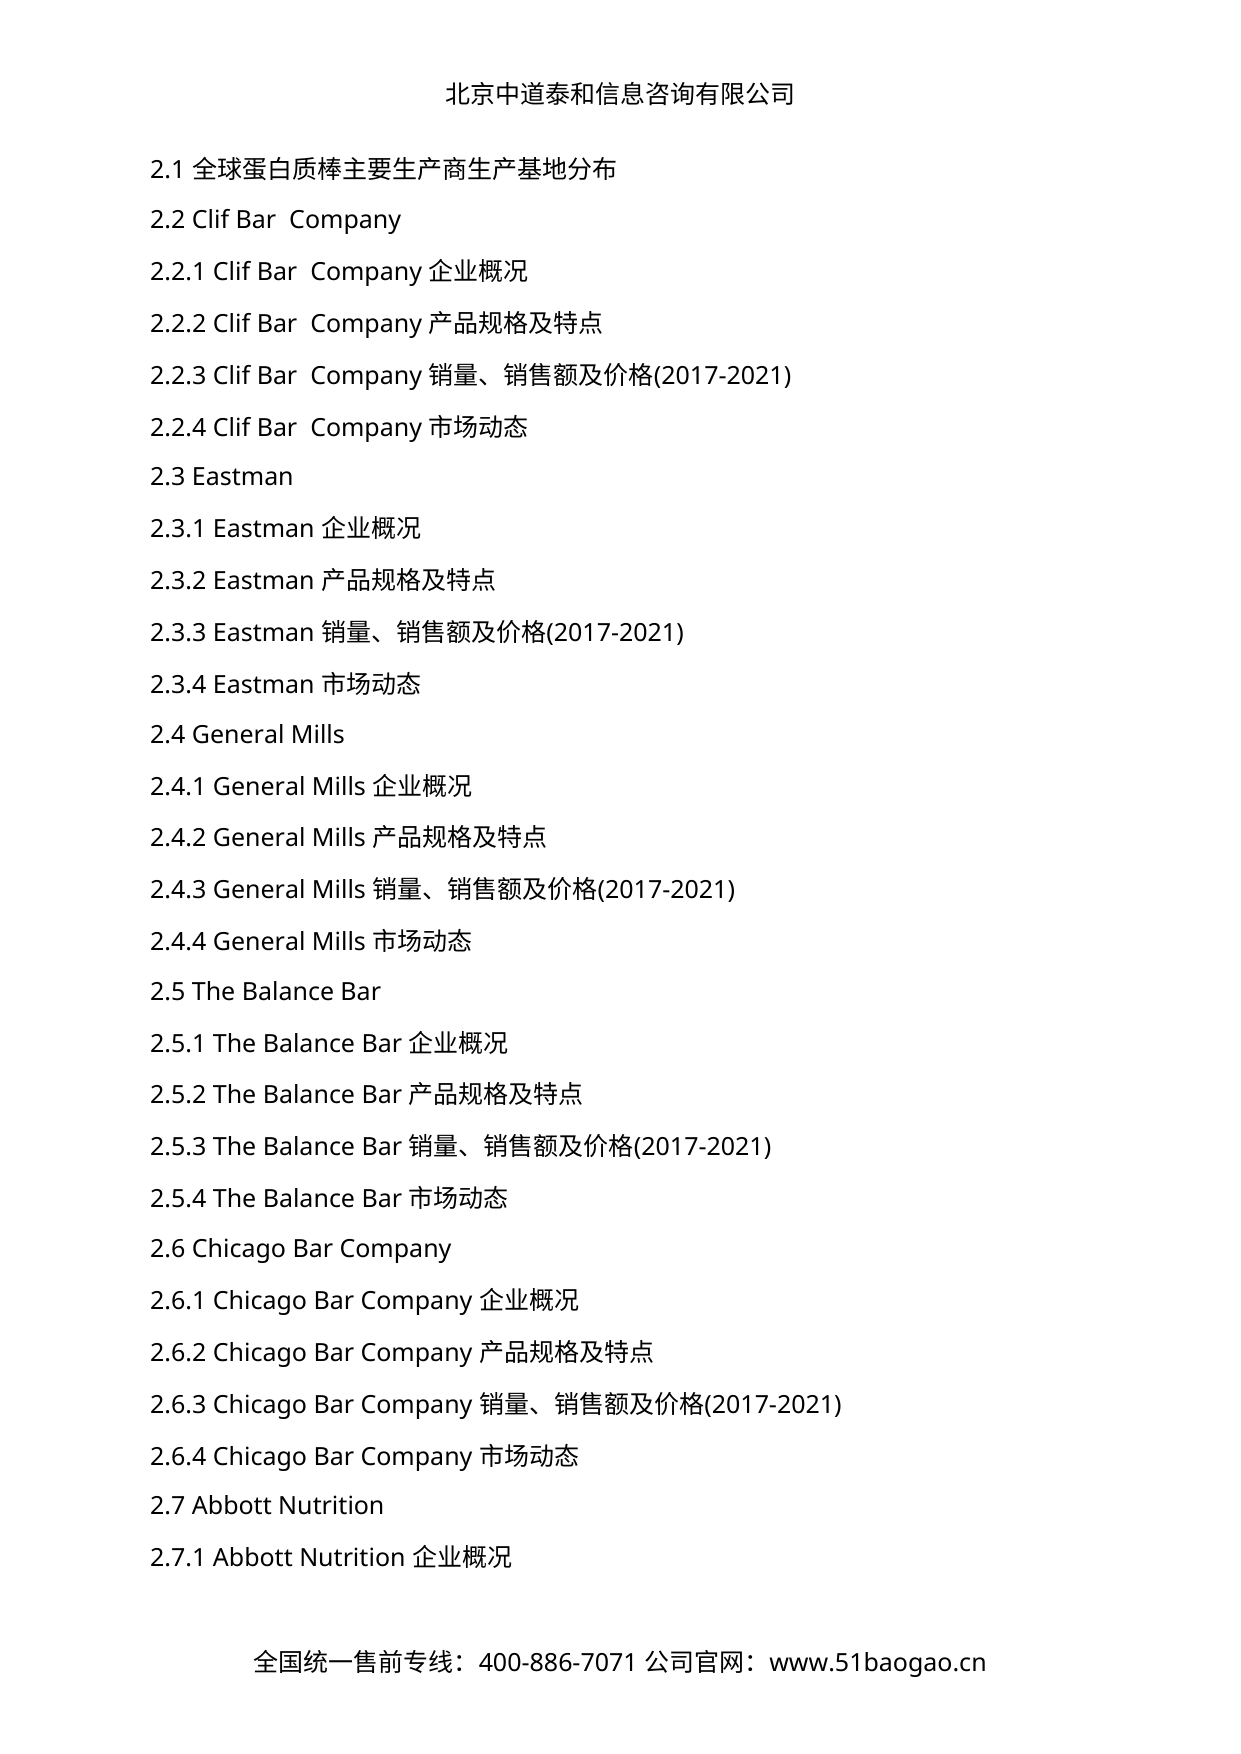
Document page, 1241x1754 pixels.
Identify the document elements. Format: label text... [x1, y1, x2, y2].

text 2.2.4 Clif Bar Company 市场动态 [150, 407, 1090, 443]
text 2.6 Chicago Bar Company [150, 1231, 1090, 1265]
text 2.6.4 Chicago Bar Company 市场动态 [150, 1436, 1090, 1472]
text 2.6.2 Chicago Bar Company 产品规格及特点 [150, 1332, 1090, 1368]
text 2.3.2 Eastman 产品规格及特点 [150, 561, 1090, 597]
text 2.4.2 General Mills 产品规格及特点 [150, 818, 1090, 854]
text 2.4.4 General Mills 市场动态 [150, 922, 1090, 958]
text 2.6.3 Chicago Bar Company 销量、销售额及价格(2017-2021) [150, 1384, 1090, 1420]
text 2.7 Abbott Nutrition [150, 1488, 1090, 1522]
text 2.7.1 Abbott Nutrition 企业概况 [150, 1537, 1090, 1574]
text 2.5.3 The Balance Bar 销量、销售额及价格(2017-2021) [150, 1127, 1090, 1163]
text 2.2 Clif Bar Company [150, 202, 1090, 236]
text 2.6.1 Chicago Bar Company 企业概况 [150, 1280, 1090, 1317]
text 2.4.1 General Mills 企业概况 [150, 766, 1090, 802]
text 2.5.1 The Balance Bar 企业概况 [150, 1023, 1090, 1059]
text 2.3.3 Eastman 销量、销售额及价格(2017-2021) [150, 612, 1090, 649]
text 2.3.1 Eastman 企业概况 [150, 509, 1090, 545]
text 2.4 General Mills [150, 716, 1090, 750]
text 2.2.1 Clif Bar Company 企业概况 [150, 252, 1090, 288]
text 2.3 Eastman [150, 459, 1090, 493]
text 2.2.3 Clif Bar Company 销量、销售额及价格(2017-2021) [150, 355, 1090, 392]
text 2.1 全球蛋白质棒主要生产商生产基地分布 [150, 150, 1090, 186]
text 2.5.2 The Balance Bar 产品规格及特点 [150, 1075, 1090, 1111]
text 2.5 The Balance Bar [150, 973, 1090, 1007]
text 2.3.4 Eastman 市场动态 [150, 664, 1090, 701]
text 2.5.4 The Balance Bar 市场动态 [150, 1179, 1090, 1215]
text 2.2.2 Clif Bar Company 产品规格及特点 [150, 303, 1090, 340]
text 2.4.3 General Mills 销量、销售额及价格(2017-2021) [150, 870, 1090, 906]
